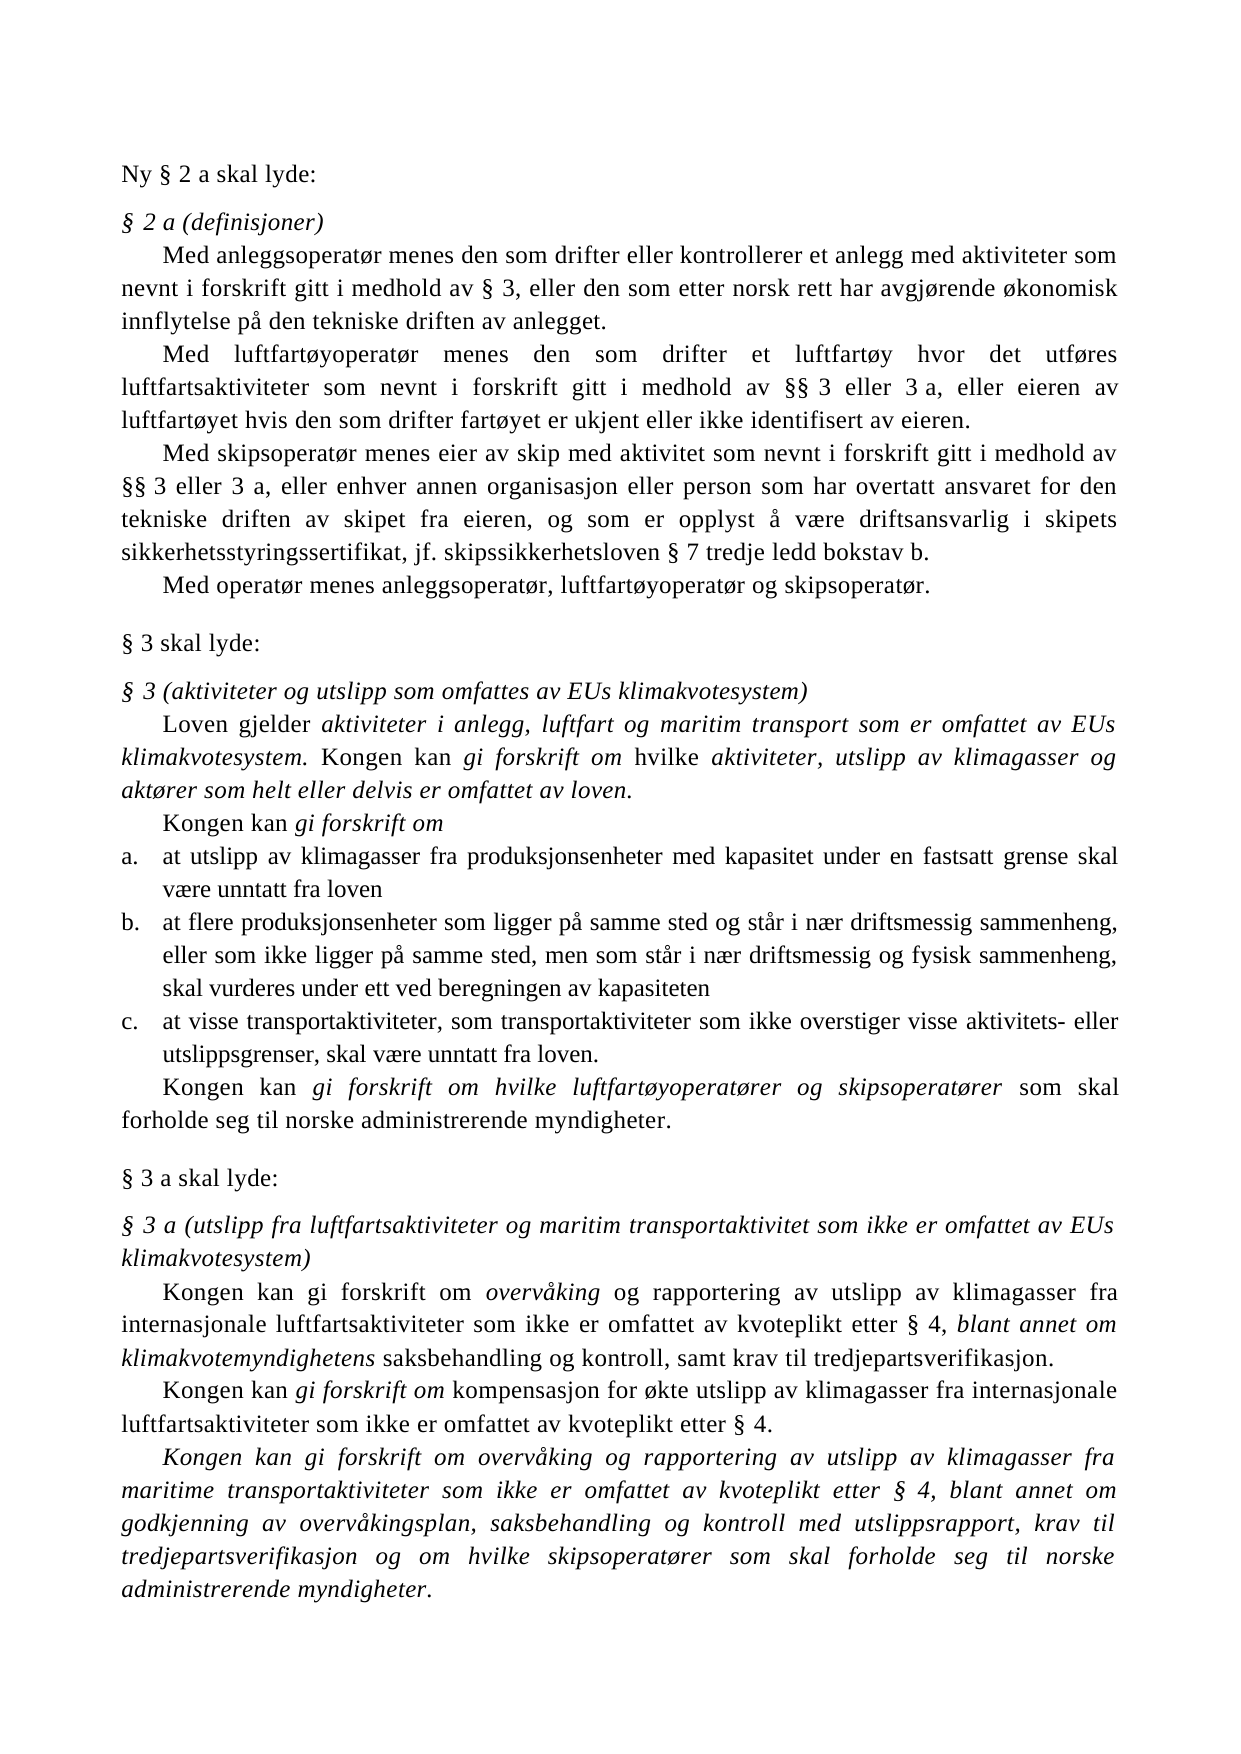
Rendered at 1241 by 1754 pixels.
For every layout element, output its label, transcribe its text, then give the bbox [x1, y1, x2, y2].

text Kongen kan gi forskrift om [121, 808, 1119, 837]
text Med luftfartøyoperatør menes den som drifter et luftfartøy hvor det utføres luftfartsaktiviteter som nevnt i forskrift gitt i medhold av §§ 3 eller 3 a, eller eieren av luftfartøyet hvis den som drifter fartøyet er ukjent eller ikke identifisert av eieren. [121, 339, 1119, 434]
text Med skipsoperatør menes eier av skip med aktivitet som nevnt i forskrift gitt i medhold av §§ 3 eller 3 a, eller enhver annen organisasjon eller person som har overtatt ansvaret for den tekniske driften av skipet fra eieren, og som er opplyst å være driftsansvarlig i skipets sikkerhetsstyringssertifikat, jf. skipssikkerhetsloven § 7 tredje ledd bokstav b. [121, 438, 1119, 566]
text Med operatør menes anleggsoperatør, luftfartøyoperatør og skipsoperatør. [121, 570, 1119, 599]
list b. at flere produksjonsenheter som ligger på samme sted og står i nær driftsmessig sammenheng, eller som ikke ligger på samme sted, men som står i nær driftsmessig og fysisk sammenheng, skal vurderes under ett ved beregningen av kapasiteten [121, 907, 1119, 1002]
text § 2 a (definisjoner) [121, 207, 1119, 236]
text Ny § 2 a skal lyde: [121, 159, 1119, 188]
list a. at utslipp av klimagasser fra produksjonsenheter med kapasitet under en fastsatt grense skal være unntatt fra loven [121, 841, 1119, 903]
text § 3 skal lyde: [121, 628, 1119, 657]
text Med anleggsoperatør menes den som drifter eller kontrollerer et anlegg med aktiviteter som nevnt i forskrift gitt i medhold av § 3, eller den som etter norsk rett har avgjørende økonomisk innflytelse på den tekniske driften av anlegget. [121, 240, 1119, 335]
text Kongen kan gi forskrift om overvåking og rapportering av utslipp av klimagasser fra maritime transportaktiviteter som ikke er omfattet av kvoteplikt etter § 4, blant annet om godkjenning av overvåkingsplan, saksbehandling og kontroll med utslippsrapport, krav til tredjepartsverifikasjon og om hvilke skipsoperatører som skal forholde seg til norske administrerende myndigheter. [121, 1442, 1119, 1602]
text § 3 (aktiviteter og utslipp som omfattes av EUs klimakvotesystem) [121, 676, 1119, 704]
text Kongen kan gi forskrift om kompensasjon for økte utslipp av klimagasser fra internasjonale luftfartsaktiviteter som ikke er omfattet av kvoteplikt etter § 4. [121, 1376, 1119, 1437]
text Kongen kan gi forskrift om hvilke luftfartøyoperatører og skipsoperatører som skal forholde seg til norske administrerende myndigheter. [121, 1072, 1119, 1134]
text § 3 a skal lyde: [121, 1163, 1119, 1192]
text Loven gjelder aktiviteter i anlegg, luftfart og maritim transport som er omfattet av EUs klimakvotesystem. Kongen kan gi forskrift om hvilke aktiviteter, utslipp av klimagasser og aktører som helt eller delvis er omfattet av loven. [121, 709, 1119, 803]
list c. at visse transportaktiviteter, som transportaktiviteter som ikke overstiger visse aktivitets- eller utslippsgrenser, skal være unntatt fra loven. [121, 1006, 1119, 1068]
text § 3 a (utslipp fra luftfartsaktiviteter og maritim transportaktivitet som ikke er omfattet av EUs klimakvotesystem) [121, 1211, 1119, 1272]
text Kongen kan gi forskrift om overvåking og rapportering av utslipp av klimagasser fra internasjonale luftfartsaktiviteter som ikke er omfattet av kvoteplikt etter § 4, blant annet om klimakvotemyndighetens saksbehandling og kontroll, samt krav til tredjepartsverifikasjon. [121, 1277, 1119, 1371]
